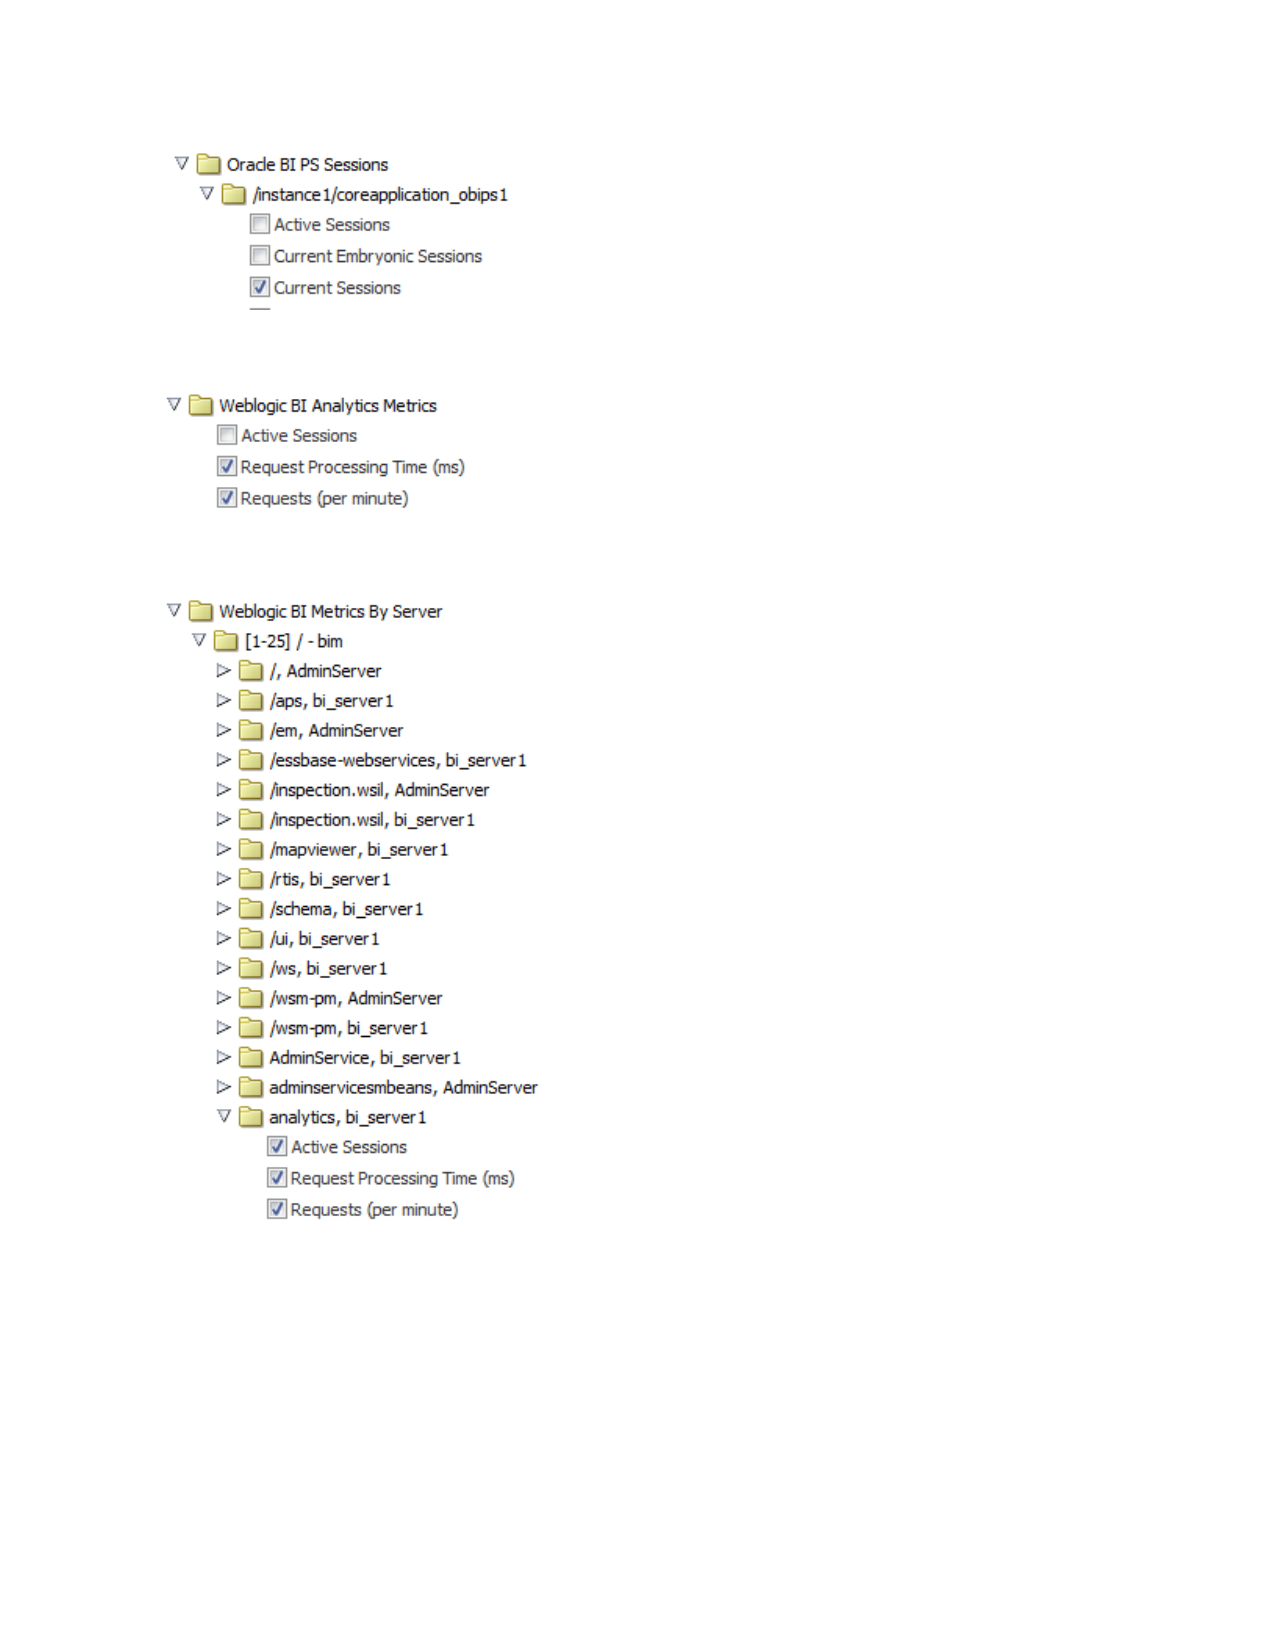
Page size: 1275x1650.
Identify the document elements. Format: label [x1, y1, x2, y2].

picture [150, 387, 538, 519]
picture [150, 596, 591, 1227]
picture [150, 150, 538, 310]
